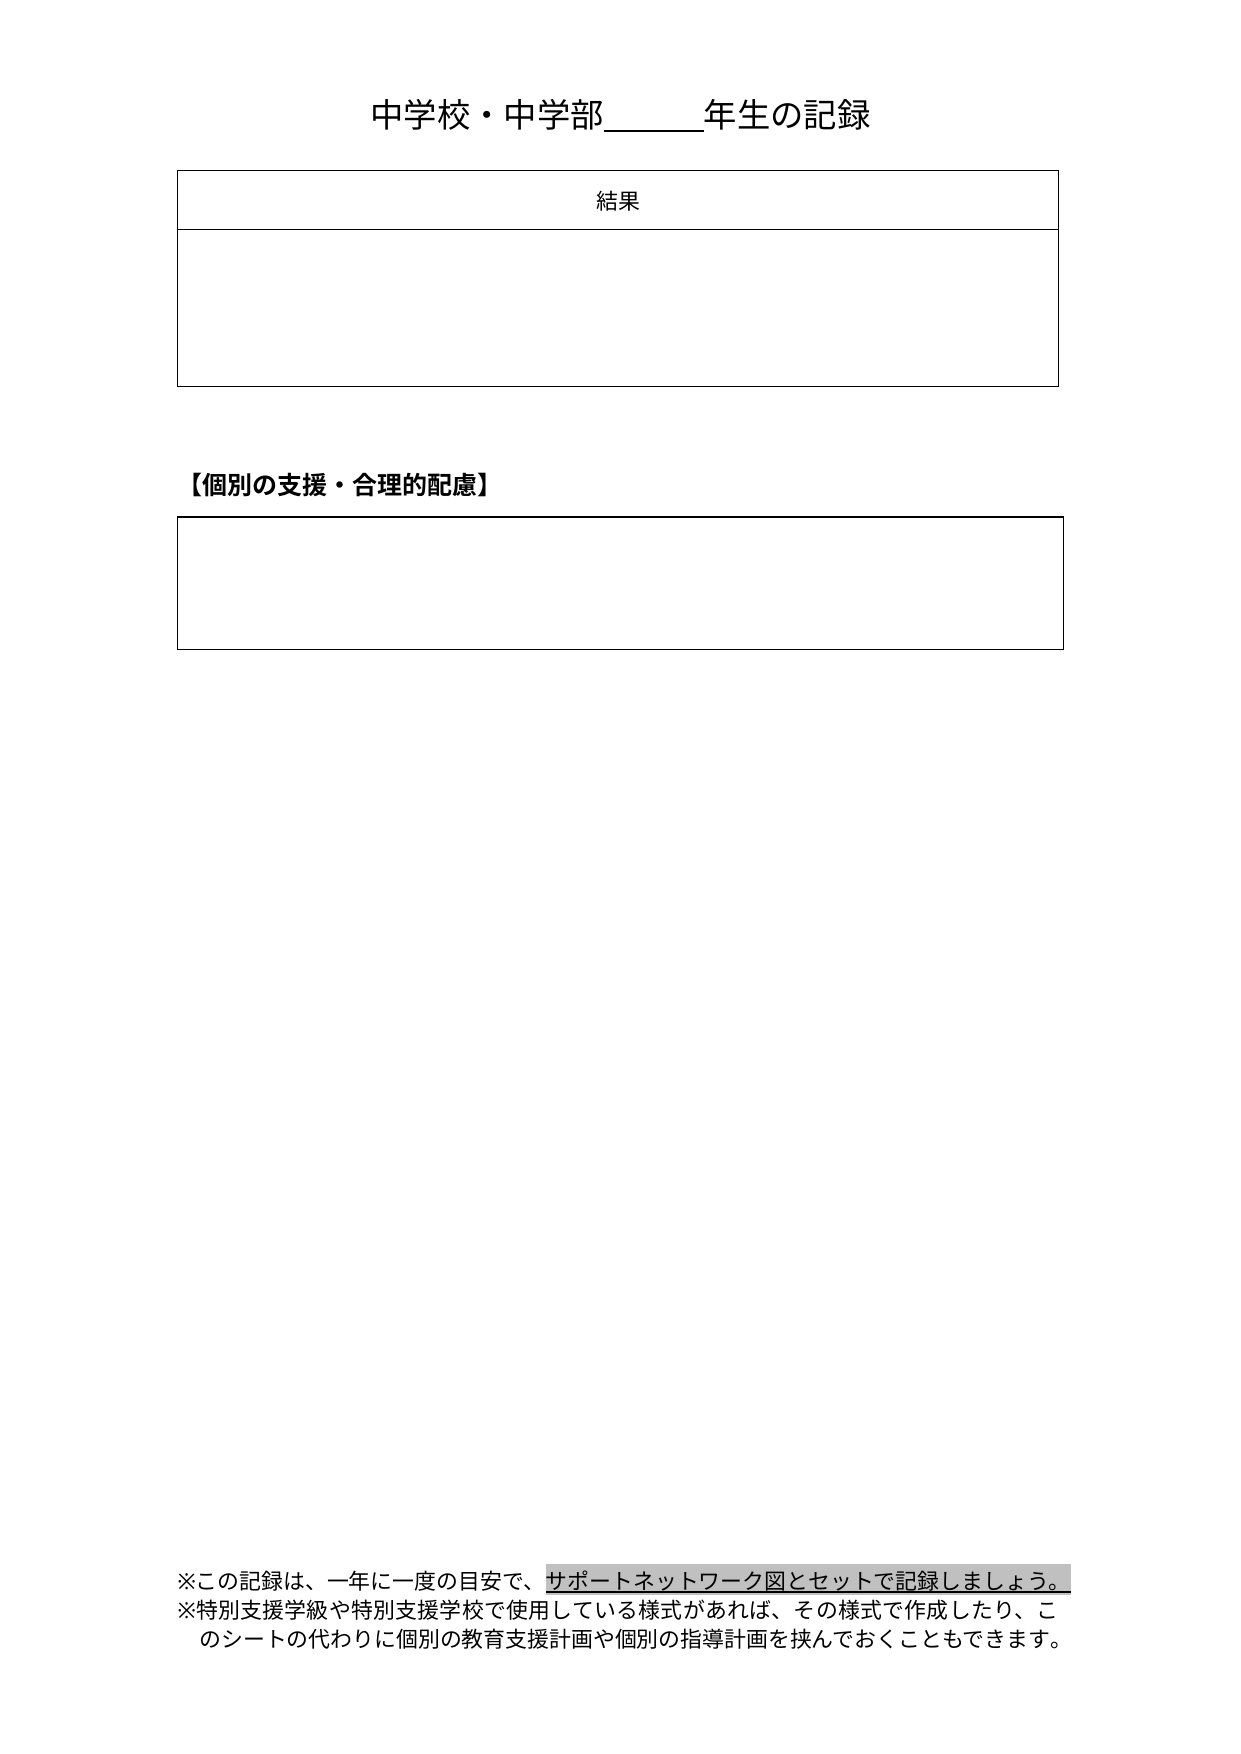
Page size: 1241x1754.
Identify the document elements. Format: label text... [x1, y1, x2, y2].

table_cell 結果 [178, 171, 1058, 229]
table_header [178, 518, 1063, 649]
table_cell [178, 230, 1058, 386]
text 【個別の支援・合理的配慮】 [177, 452, 1063, 516]
